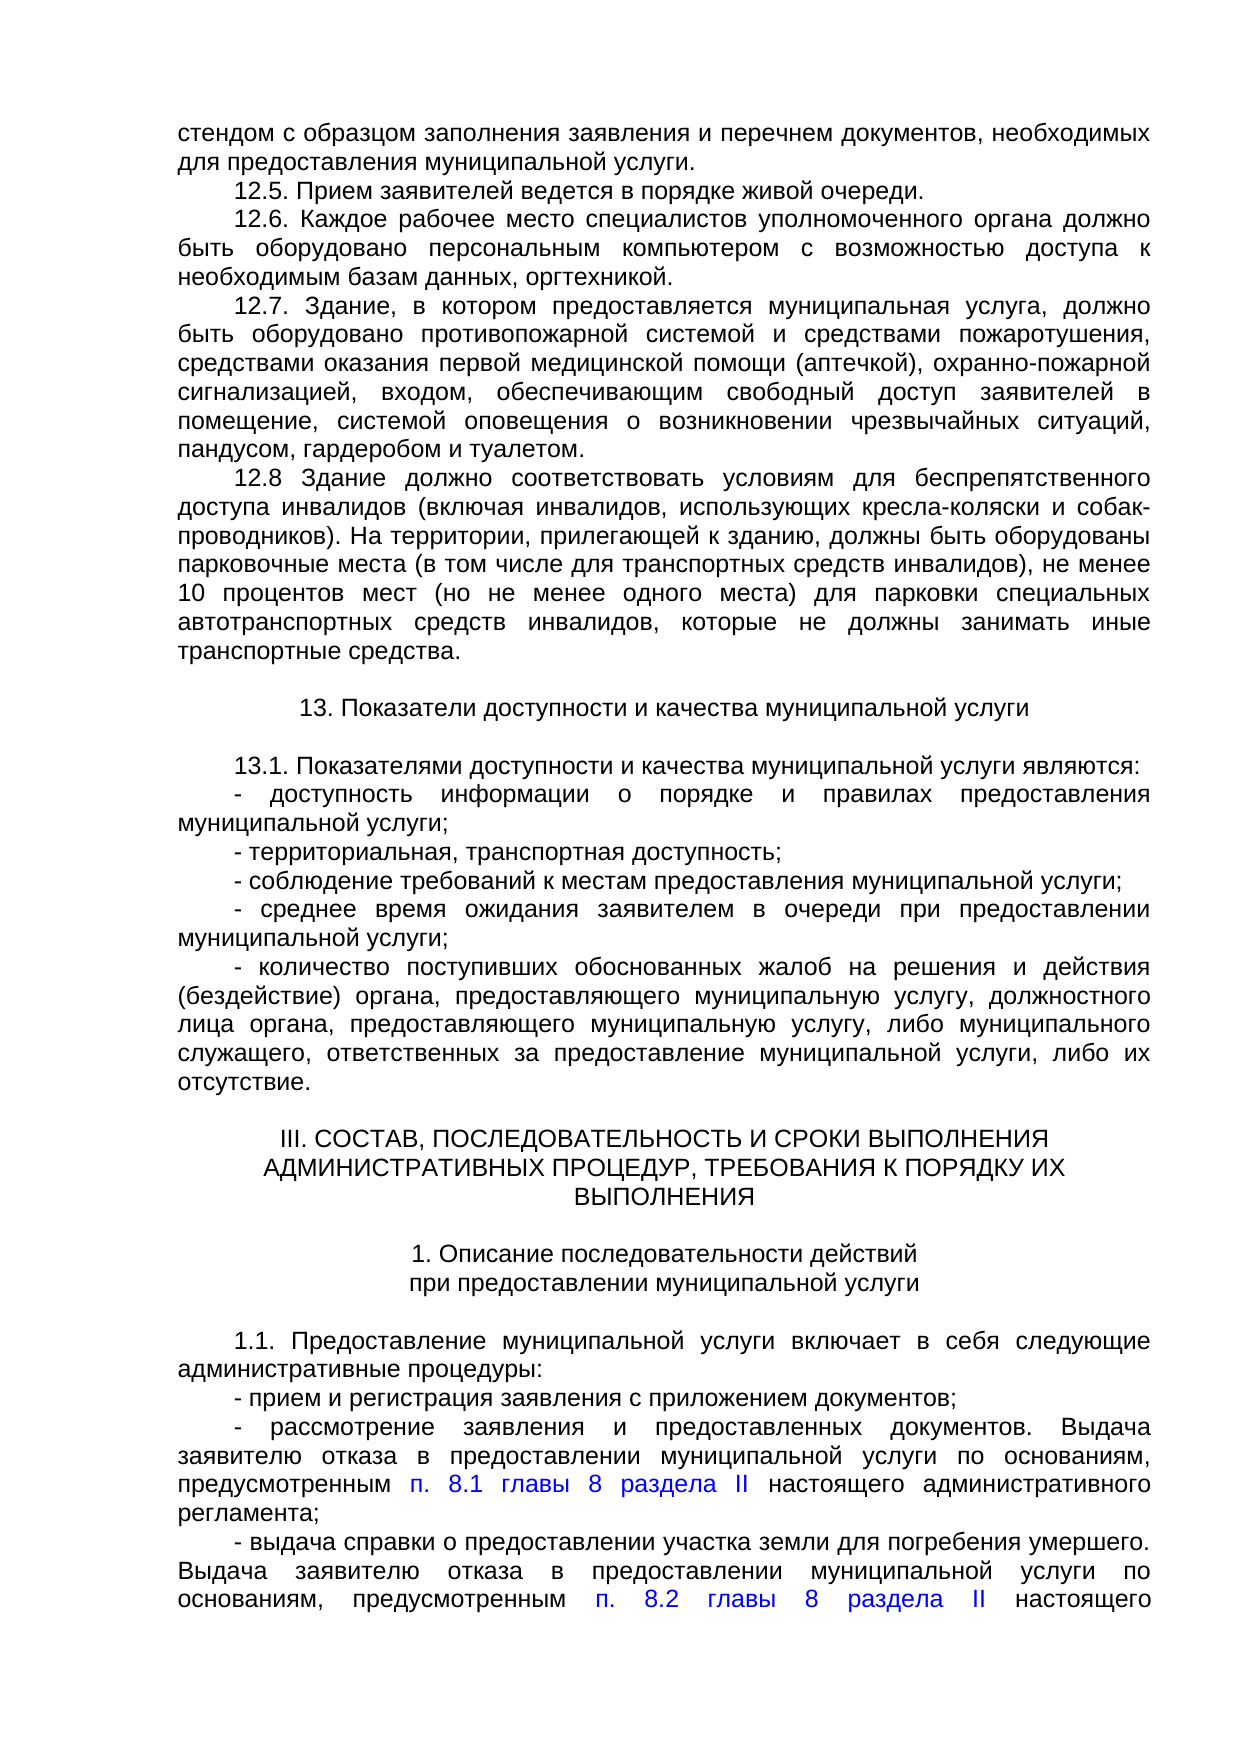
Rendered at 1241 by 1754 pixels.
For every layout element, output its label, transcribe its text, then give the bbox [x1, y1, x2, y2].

text при предоставлении муниципальной услуги [177, 1268, 1152, 1297]
text 1. Описание последовательности действий [177, 1239, 1152, 1268]
text 13.1. Показателями доступности и качества муниципальной услуги являются: [177, 751, 1152, 779]
text АДМИНИСТРАТИВНЫХ ПРОЦЕДУР, ТРЕБОВАНИЯ К ПОРЯДКУ ИХ [177, 1153, 1152, 1182]
text 12.6. Каждое рабочее место специалистов уполномоченного органа должно быть оборудовано персональным компьютером с возможностью доступа к необходимым базам данных, оргтехникой. [177, 204, 1152, 291]
text - доступность информации о порядке и правилах предоставления муниципальной услуги; [177, 779, 1152, 837]
text 12.8 Здание должно соответствовать условиям для беспрепятственного доступа инвалидов (включая инвалидов, использующих кресла-коляски и собак-проводников). На территории, прилегающей к зданию, должны быть оборудованы парковочные места (в том числе для транспортных средств инвалидов), не менее 10 процентов мест (но не менее одного места) для парковки специальных автотранспортных средств инвалидов, которые не должны занимать иные транспортные средства. [177, 463, 1152, 664]
text 12.5. Прием заявителей ведется в порядке живой очереди. [177, 176, 1152, 204]
text - количество поступивших обоснованных жалоб на решения и действия (бездействие) органа, предоставляющего муниципальную услугу, должностного лица органа, предоставляющего муниципальную услугу, либо муниципального служащего, ответственных за предоставление муниципальной услуги, либо их отсутствие. [177, 952, 1152, 1096]
text 13. Показатели доступности и качества муниципальной услуги [177, 693, 1152, 722]
text III. СОСТАВ, ПОСЛЕДОВАТЕЛЬНОСТЬ И СРОКИ ВЫПОЛНЕНИЯ [177, 1124, 1152, 1153]
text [177, 118, 1152, 176]
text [177, 1527, 1152, 1613]
text - прием и регистрация заявления с приложением документов; [177, 1383, 1152, 1412]
text ВЫПОЛНЕНИЯ [177, 1182, 1152, 1211]
text 1.1. Предоставление муниципальной услуги включает в себя следующие административные процедуры: [177, 1326, 1152, 1383]
text - соблюдение требований к местам предоставления муниципальной услуги; [177, 866, 1152, 894]
text - рассмотрение заявления и предоставленных документов. Выдача заявителю отказа в предоставлении муниципальной услуги по основаниям, предусмотренным п. 8.1 главы 8 раздела II настоящего административного регламента; [177, 1412, 1152, 1527]
text - среднее время ожидания заявителем в очереди при предоставлении муниципальной услуги; [177, 894, 1152, 952]
text - территориальная, транспортная доступность; [177, 837, 1152, 866]
text 12.7. Здание, в котором предоставляется муниципальная услуга, должно быть оборудовано противопожарной системой и средствами пожаротушения, средствами оказания первой медицинской помощи (аптечкой), охранно-пожарной сигнализацией, входом, обеспечивающим свободный доступ заявителей в помещение, системой оповещения о возникновении чрезвычайных ситуаций, пандусом, гардеробом и туалетом. [177, 291, 1152, 463]
